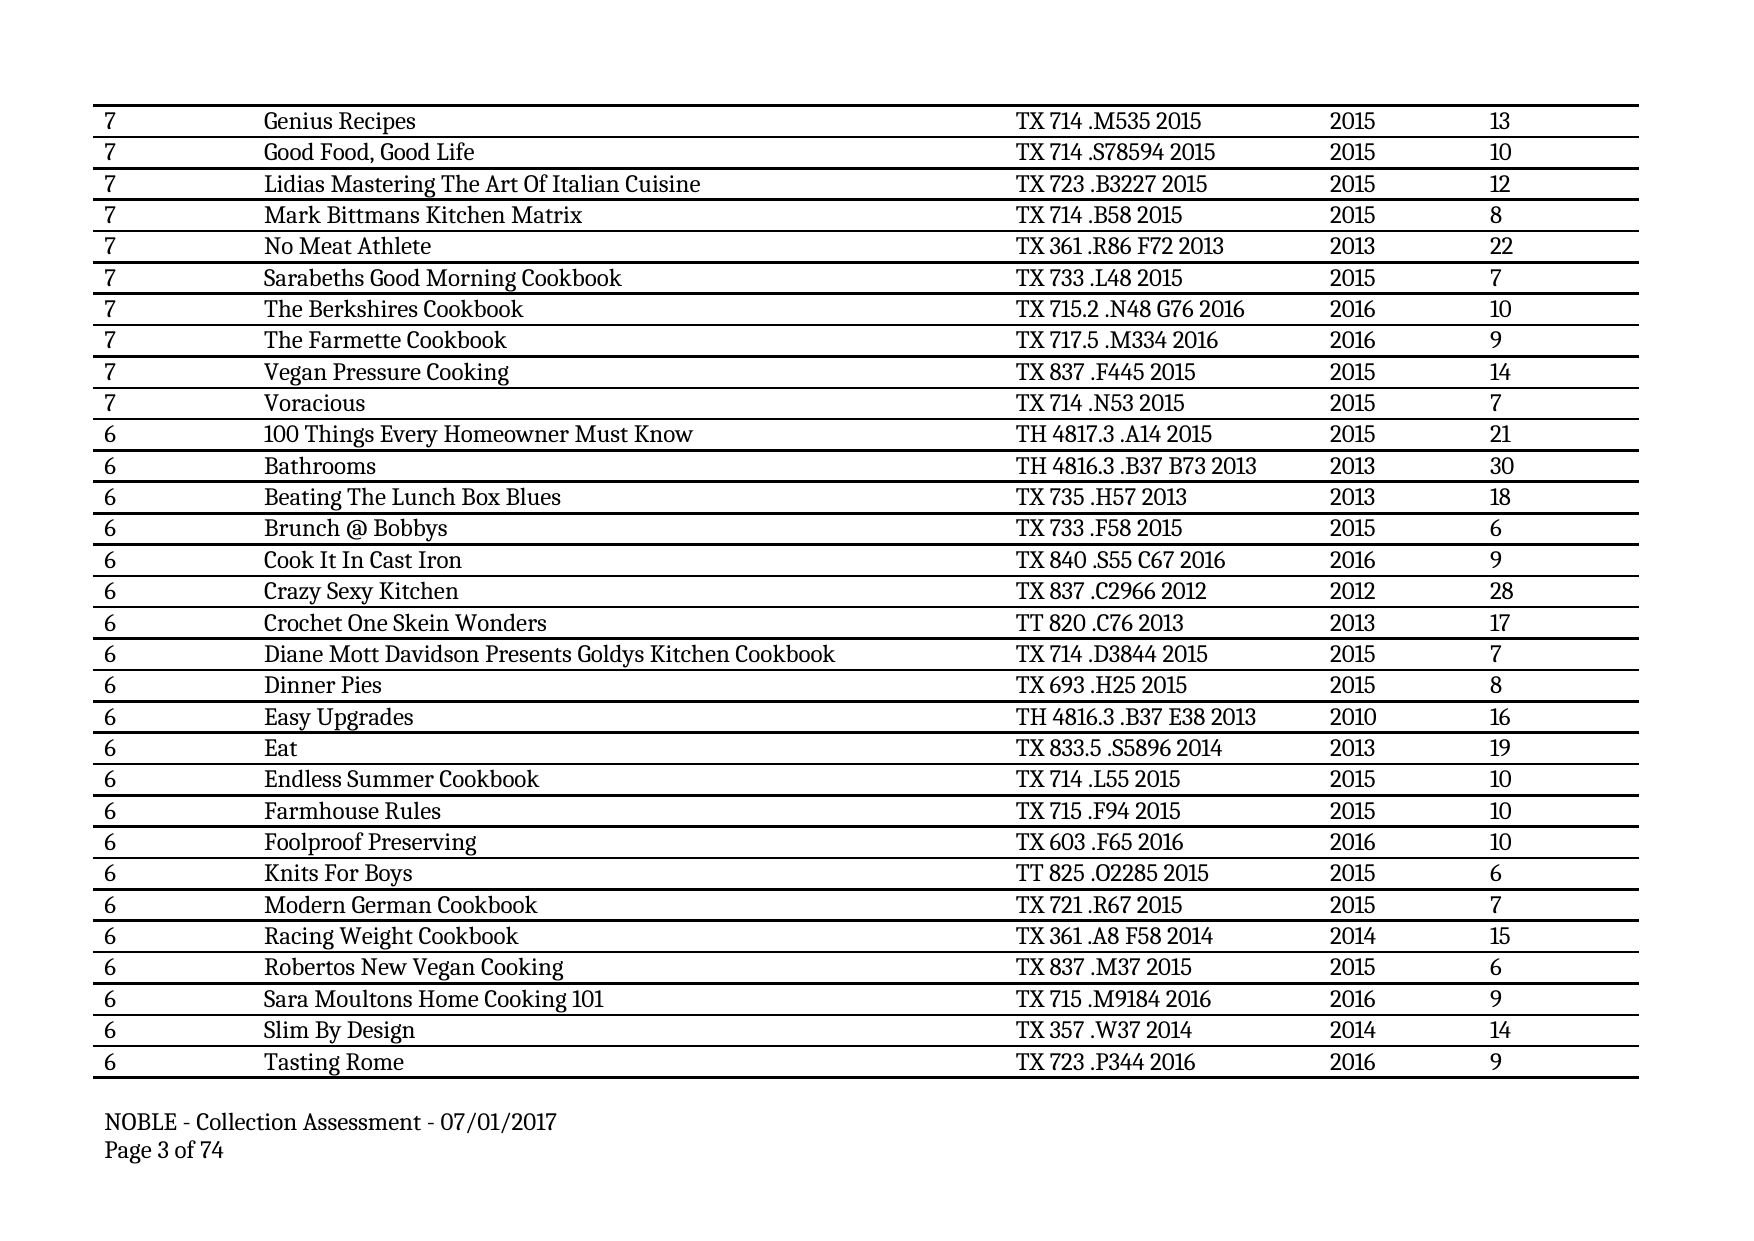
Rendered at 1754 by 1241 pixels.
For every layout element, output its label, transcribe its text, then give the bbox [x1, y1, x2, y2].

table_cell 17 [1479, 608, 1638, 637]
table_cell 18 [1479, 483, 1638, 512]
table_cell TX 840 .S55 C67 2016 [999, 546, 1319, 574]
table_cell Tasting Rome [253, 1047, 999, 1076]
table_cell 100 Things Every Homeowner Must Know [253, 420, 999, 449]
table_cell TX 723 .P344 2016 [999, 1047, 1319, 1076]
table_cell 15 [1479, 922, 1638, 951]
table_cell 6 [93, 671, 253, 700]
table_cell TX 715 .M9184 2016 [999, 985, 1319, 1013]
table_cell TX 361 .A8 F58 2014 [999, 922, 1319, 951]
table_cell 22 [1479, 232, 1638, 261]
table_cell 9 [1479, 326, 1638, 355]
table_cell Sara Moultons Home Cooking 101 [253, 985, 999, 1013]
table_cell 6 [93, 640, 253, 668]
table_cell 9 [1479, 546, 1638, 574]
table_cell 14 [1479, 1016, 1638, 1045]
table_cell 2015 [1319, 640, 1478, 668]
table_cell Racing Weight Cookbook [253, 922, 999, 951]
table_cell 2015 [1319, 859, 1478, 888]
table_cell 2015 [1319, 264, 1478, 292]
table_cell 6 [93, 734, 253, 763]
table_cell 6 [93, 1016, 253, 1045]
table_cell 2013 [1319, 734, 1478, 763]
table_cell TX 357 .W37 2014 [999, 1016, 1319, 1045]
table_cell Farmhouse Rules [253, 797, 999, 825]
table_cell 7 [93, 358, 253, 386]
table_cell 2013 [1319, 232, 1478, 261]
table_cell Slim By Design [253, 1016, 999, 1045]
table_cell 2014 [1319, 922, 1478, 951]
table_cell 2016 [1319, 295, 1478, 324]
table_cell 10 [1479, 138, 1638, 167]
table_cell 7 [1479, 640, 1638, 668]
table_cell Genius Recipes [253, 107, 999, 136]
table_cell TT 825 .O2285 2015 [999, 859, 1319, 888]
table_cell 2015 [1319, 515, 1478, 543]
table_cell TX 837 .C2966 2012 [999, 577, 1319, 606]
table_cell TX 723 .B3227 2015 [999, 170, 1319, 198]
table_cell TX 721 .R67 2015 [999, 891, 1319, 919]
table_cell 6 [93, 515, 253, 543]
table_cell Brunch @ Bobbys [253, 515, 999, 543]
table_cell Easy Upgrades [253, 703, 999, 731]
table_cell 2015 [1319, 138, 1478, 167]
table_cell 6 [1479, 515, 1638, 543]
table_cell 6 [93, 420, 253, 449]
table_cell The Farmette Cookbook [253, 326, 999, 355]
table_cell 6 [93, 891, 253, 919]
table_cell TX 715 .F94 2015 [999, 797, 1319, 825]
table_cell 8 [1479, 201, 1638, 229]
table_cell Modern German Cookbook [253, 891, 999, 919]
table_cell Vegan Pressure Cooking [253, 358, 999, 386]
table_cell TX 714 .N53 2015 [999, 389, 1319, 418]
table_cell 28 [1479, 577, 1638, 606]
table_cell 6 [1479, 953, 1638, 982]
table_cell 16 [1479, 703, 1638, 731]
table_cell 6 [93, 483, 253, 512]
table_cell 7 [93, 170, 253, 198]
table_cell No Meat Athlete [253, 232, 999, 261]
table_cell 7 [93, 138, 253, 167]
table_cell TX 717.5 .M334 2016 [999, 326, 1319, 355]
table_cell 2015 [1319, 389, 1478, 418]
table_cell TX 714 .D3844 2015 [999, 640, 1319, 668]
table_cell Voracious [253, 389, 999, 418]
table_cell 7 [93, 232, 253, 261]
table_cell TT 820 .C76 2013 [999, 608, 1319, 637]
table_cell 6 [93, 953, 253, 982]
table_cell TX 837 .M37 2015 [999, 953, 1319, 982]
table_cell 30 [1479, 452, 1638, 480]
table_cell Bathrooms [253, 452, 999, 480]
table_cell Beating The Lunch Box Blues [253, 483, 999, 512]
table_cell Dinner Pies [253, 671, 999, 700]
table_cell 2016 [1319, 828, 1478, 857]
table_cell 7 [93, 295, 253, 324]
table_cell Crazy Sexy Kitchen [253, 577, 999, 606]
table_cell Knits For Boys [253, 859, 999, 888]
table_cell Crochet One Skein Wonders [253, 608, 999, 637]
table_cell 6 [93, 859, 253, 888]
table_cell TX 715.2 .N48 G76 2016 [999, 295, 1319, 324]
table_cell 19 [1479, 734, 1638, 763]
table_cell 2015 [1319, 107, 1478, 136]
table_cell 10 [1479, 797, 1638, 825]
table_cell TH 4817.3 .A14 2015 [999, 420, 1319, 449]
table_cell Endless Summer Cookbook [253, 765, 999, 794]
table_cell TX 361 .R86 F72 2013 [999, 232, 1319, 261]
table_cell 12 [1479, 170, 1638, 198]
table_cell TX 733 .F58 2015 [999, 515, 1319, 543]
table_cell TX 733 .L48 2015 [999, 264, 1319, 292]
table_cell Cook It In Cast Iron [253, 546, 999, 574]
table_cell TX 714 .S78594 2015 [999, 138, 1319, 167]
table_cell 2013 [1319, 452, 1478, 480]
table_cell 7 [1479, 264, 1638, 292]
table_cell 2013 [1319, 608, 1478, 637]
table_cell 7 [93, 264, 253, 292]
table_cell 7 [1479, 891, 1638, 919]
table_cell 2013 [1319, 483, 1478, 512]
table_cell 2015 [1319, 170, 1478, 198]
table_cell 14 [1479, 358, 1638, 386]
table_cell 6 [1479, 859, 1638, 888]
table_cell 2015 [1319, 358, 1478, 386]
table_cell Diane Mott Davidson Presents Goldys Kitchen Cookbook [253, 640, 999, 668]
table_cell 6 [93, 577, 253, 606]
table_cell 6 [93, 452, 253, 480]
table_cell 2015 [1319, 420, 1478, 449]
table_cell 7 [93, 201, 253, 229]
table_cell 7 [1479, 389, 1638, 418]
table_cell 21 [1479, 420, 1638, 449]
table_cell TH 4816.3 .B37 B73 2013 [999, 452, 1319, 480]
table_cell 6 [93, 608, 253, 637]
table_cell TX 833.5 .S5896 2014 [999, 734, 1319, 763]
table_cell TX 735 .H57 2013 [999, 483, 1319, 512]
table_cell 2016 [1319, 1047, 1478, 1076]
table_cell Mark Bittmans Kitchen Matrix [253, 201, 999, 229]
table_cell TH 4816.3 .B37 E38 2013 [999, 703, 1319, 731]
table_cell 6 [93, 703, 253, 731]
table_cell 8 [1479, 671, 1638, 700]
table_cell 6 [93, 922, 253, 951]
table_cell 2015 [1319, 953, 1478, 982]
table_cell Lidias Mastering The Art Of Italian Cuisine [253, 170, 999, 198]
table_cell TX 714 .M535 2015 [999, 107, 1319, 136]
table_cell 2015 [1319, 201, 1478, 229]
table_cell TX 693 .H25 2015 [999, 671, 1319, 700]
table_cell 7 [93, 389, 253, 418]
table_cell The Berkshires Cookbook [253, 295, 999, 324]
table_cell 6 [93, 797, 253, 825]
table_cell TX 714 .L55 2015 [999, 765, 1319, 794]
table_cell 6 [93, 985, 253, 1013]
table_cell 2015 [1319, 671, 1478, 700]
table_cell 2016 [1319, 326, 1478, 355]
table_cell TX 714 .B58 2015 [999, 201, 1319, 229]
table_cell 2010 [1319, 703, 1478, 731]
table_cell 7 [93, 107, 253, 136]
table_cell 9 [1479, 1047, 1638, 1076]
table_cell Good Food, Good Life [253, 138, 999, 167]
table_cell 2016 [1319, 985, 1478, 1013]
table_cell Sarabeths Good Morning Cookbook [253, 264, 999, 292]
table_cell 10 [1479, 295, 1638, 324]
table_cell 10 [1479, 828, 1638, 857]
table_cell 2016 [1319, 546, 1478, 574]
table_cell 2015 [1319, 765, 1478, 794]
table_cell 2015 [1319, 891, 1478, 919]
table_cell 7 [93, 326, 253, 355]
table_cell 6 [93, 1047, 253, 1076]
table_cell Eat [253, 734, 999, 763]
table_cell Robertos New Vegan Cooking [253, 953, 999, 982]
table_cell 9 [1479, 985, 1638, 1013]
table_cell Foolproof Preserving [253, 828, 999, 857]
table_cell TX 603 .F65 2016 [999, 828, 1319, 857]
table_cell 6 [93, 765, 253, 794]
table_cell TX 837 .F445 2015 [999, 358, 1319, 386]
table_cell 2015 [1319, 797, 1478, 825]
table_cell 13 [1479, 107, 1638, 136]
table_cell 2014 [1319, 1016, 1478, 1045]
table_cell 6 [93, 828, 253, 857]
table_cell 6 [93, 546, 253, 574]
table_cell 2012 [1319, 577, 1478, 606]
table_cell 10 [1479, 765, 1638, 794]
